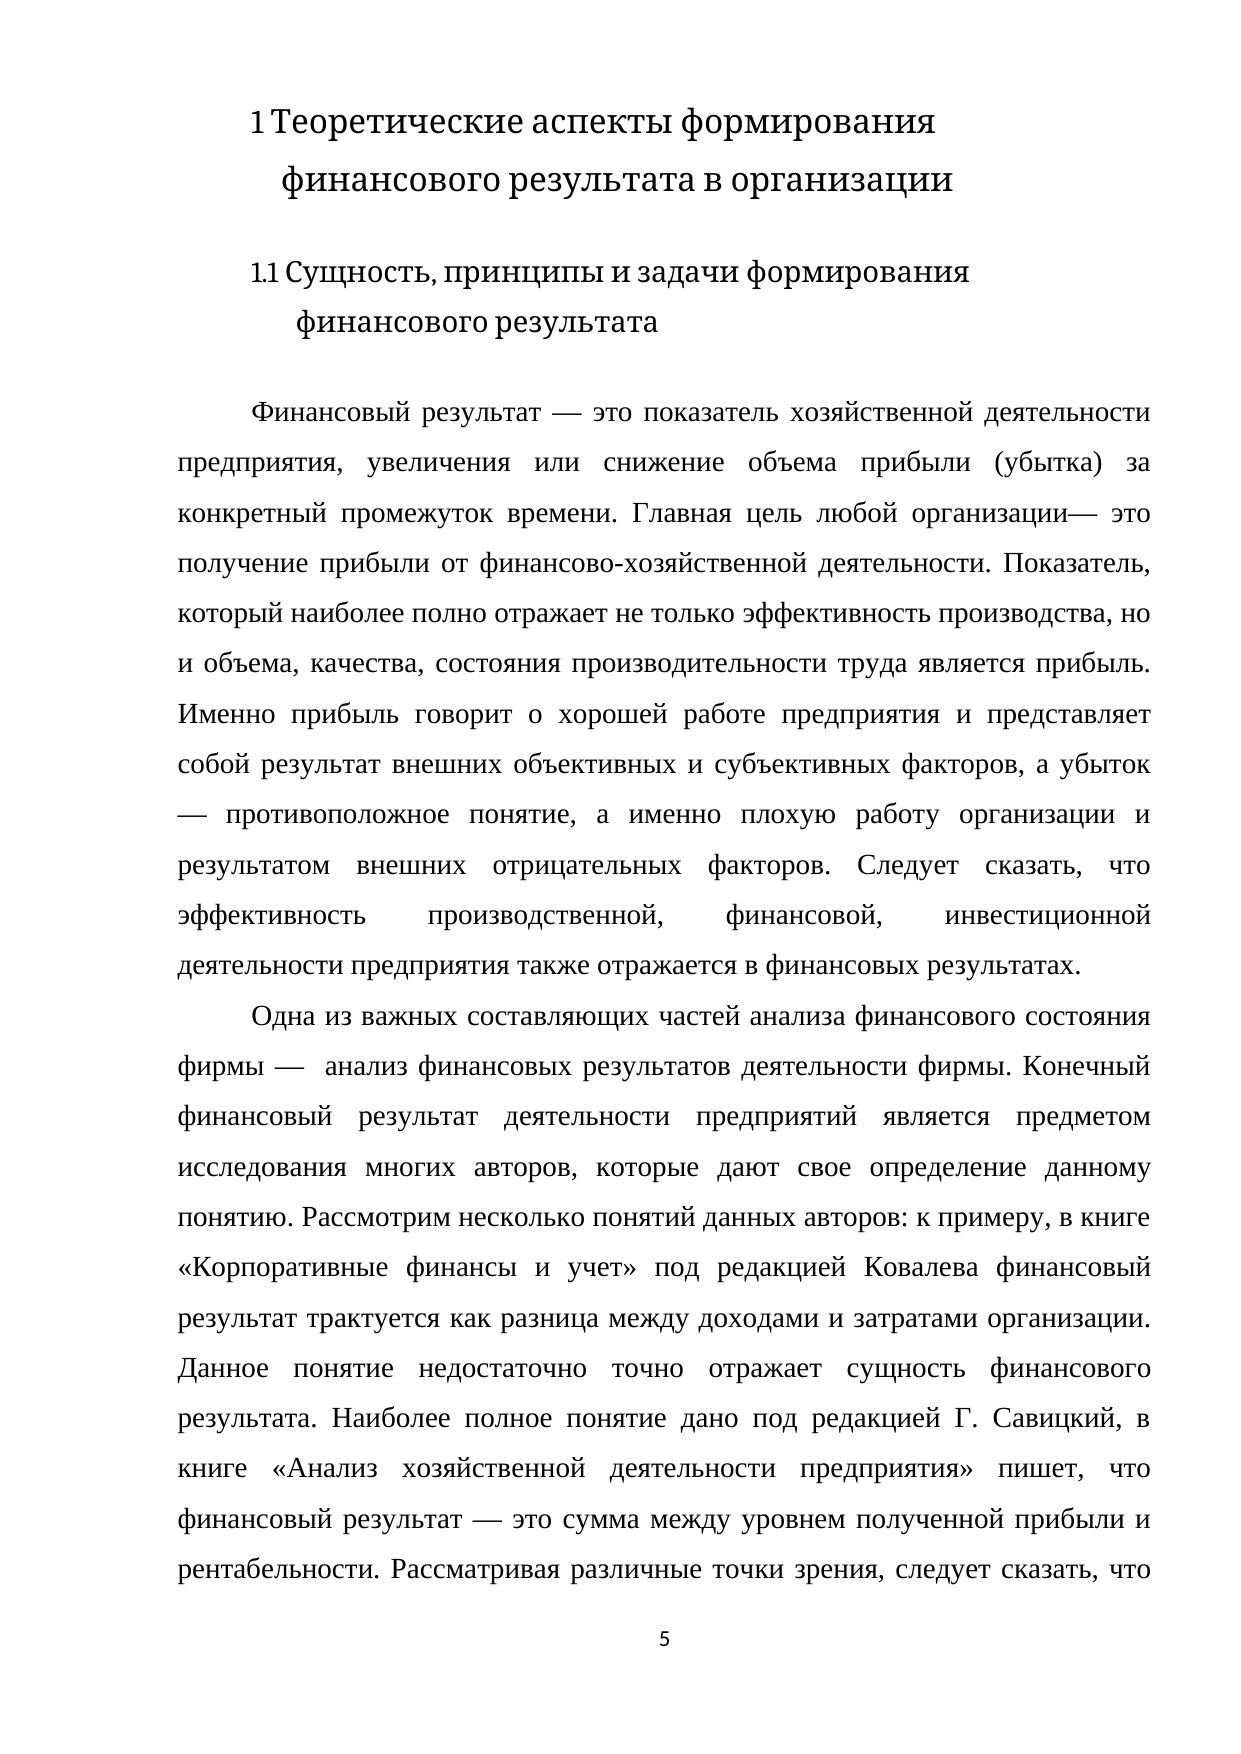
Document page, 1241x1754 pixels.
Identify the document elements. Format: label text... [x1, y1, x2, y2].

text 1 Теоретические аспекты формирования финансового результата в организации [251, 103, 1152, 199]
text 1.1 Сущность, принципы и задачи формирования финансового результата [251, 256, 1152, 340]
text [177, 998, 1152, 1585]
text Финансовый результат — это показатель хозяйственной деятельности предприятия, увеличения или снижение объема прибыли (убытка) за конкретный промежуток времени. Главная цель любой организации— это получение прибыли от финансово-хозяйственной деятельности. Показатель, который наиболее полно отражает не только эффективность производства, но и объема, качества, состояния производительности труда является прибыль. Именно прибыль говорит о хорошей работе предприятия и представляет собой результат внешних объективных и субъективных факторов, а убыток — противоположное понятие, а именно плохую работу организации и результатом внешних отрицательных факторов. Следует сказать, что эффективность производственной, финансовой, инвестиционной деятельности предприятия также отражается в финансовых результатах. [177, 394, 1152, 981]
